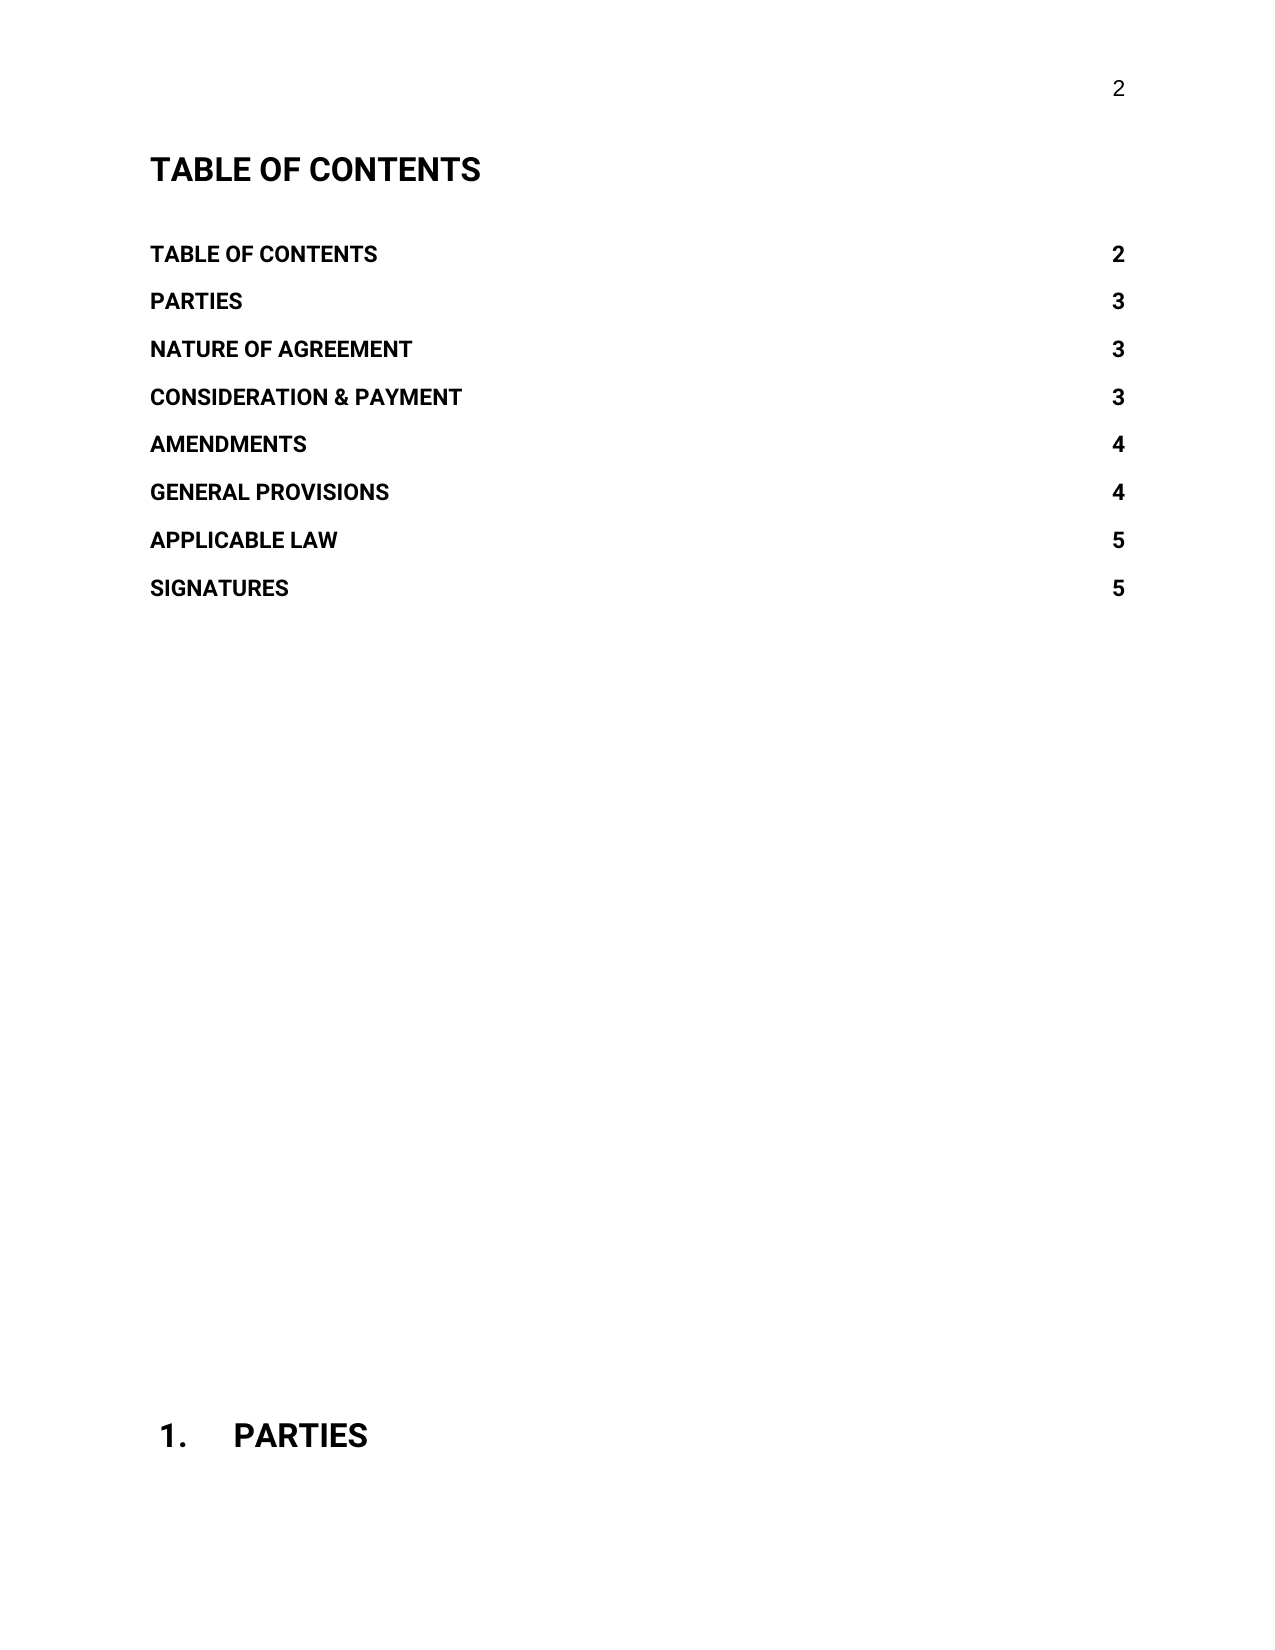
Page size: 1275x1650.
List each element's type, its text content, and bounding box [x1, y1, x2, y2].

subtitle TABLE OF CONTENTS [150, 150, 1125, 189]
subtitle PARTIES [187, 1417, 1125, 1456]
